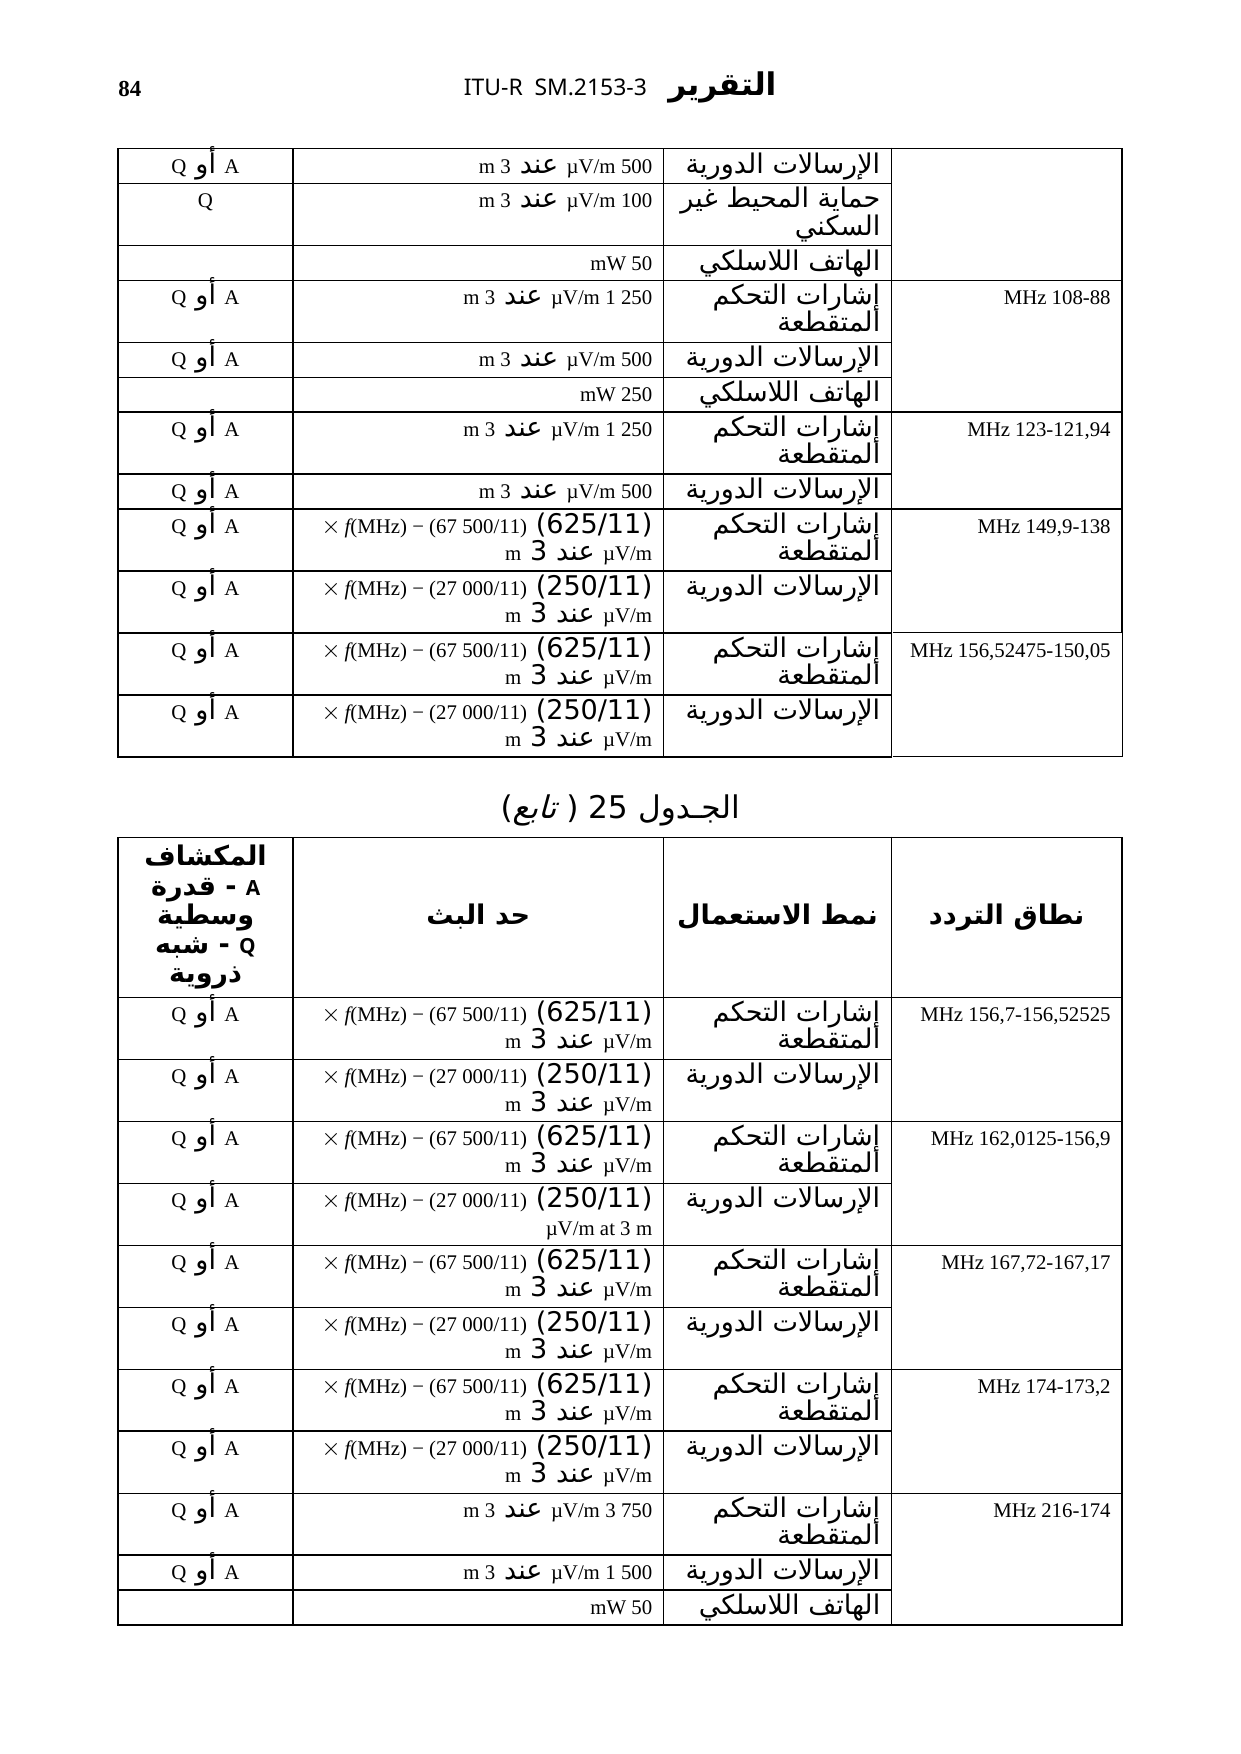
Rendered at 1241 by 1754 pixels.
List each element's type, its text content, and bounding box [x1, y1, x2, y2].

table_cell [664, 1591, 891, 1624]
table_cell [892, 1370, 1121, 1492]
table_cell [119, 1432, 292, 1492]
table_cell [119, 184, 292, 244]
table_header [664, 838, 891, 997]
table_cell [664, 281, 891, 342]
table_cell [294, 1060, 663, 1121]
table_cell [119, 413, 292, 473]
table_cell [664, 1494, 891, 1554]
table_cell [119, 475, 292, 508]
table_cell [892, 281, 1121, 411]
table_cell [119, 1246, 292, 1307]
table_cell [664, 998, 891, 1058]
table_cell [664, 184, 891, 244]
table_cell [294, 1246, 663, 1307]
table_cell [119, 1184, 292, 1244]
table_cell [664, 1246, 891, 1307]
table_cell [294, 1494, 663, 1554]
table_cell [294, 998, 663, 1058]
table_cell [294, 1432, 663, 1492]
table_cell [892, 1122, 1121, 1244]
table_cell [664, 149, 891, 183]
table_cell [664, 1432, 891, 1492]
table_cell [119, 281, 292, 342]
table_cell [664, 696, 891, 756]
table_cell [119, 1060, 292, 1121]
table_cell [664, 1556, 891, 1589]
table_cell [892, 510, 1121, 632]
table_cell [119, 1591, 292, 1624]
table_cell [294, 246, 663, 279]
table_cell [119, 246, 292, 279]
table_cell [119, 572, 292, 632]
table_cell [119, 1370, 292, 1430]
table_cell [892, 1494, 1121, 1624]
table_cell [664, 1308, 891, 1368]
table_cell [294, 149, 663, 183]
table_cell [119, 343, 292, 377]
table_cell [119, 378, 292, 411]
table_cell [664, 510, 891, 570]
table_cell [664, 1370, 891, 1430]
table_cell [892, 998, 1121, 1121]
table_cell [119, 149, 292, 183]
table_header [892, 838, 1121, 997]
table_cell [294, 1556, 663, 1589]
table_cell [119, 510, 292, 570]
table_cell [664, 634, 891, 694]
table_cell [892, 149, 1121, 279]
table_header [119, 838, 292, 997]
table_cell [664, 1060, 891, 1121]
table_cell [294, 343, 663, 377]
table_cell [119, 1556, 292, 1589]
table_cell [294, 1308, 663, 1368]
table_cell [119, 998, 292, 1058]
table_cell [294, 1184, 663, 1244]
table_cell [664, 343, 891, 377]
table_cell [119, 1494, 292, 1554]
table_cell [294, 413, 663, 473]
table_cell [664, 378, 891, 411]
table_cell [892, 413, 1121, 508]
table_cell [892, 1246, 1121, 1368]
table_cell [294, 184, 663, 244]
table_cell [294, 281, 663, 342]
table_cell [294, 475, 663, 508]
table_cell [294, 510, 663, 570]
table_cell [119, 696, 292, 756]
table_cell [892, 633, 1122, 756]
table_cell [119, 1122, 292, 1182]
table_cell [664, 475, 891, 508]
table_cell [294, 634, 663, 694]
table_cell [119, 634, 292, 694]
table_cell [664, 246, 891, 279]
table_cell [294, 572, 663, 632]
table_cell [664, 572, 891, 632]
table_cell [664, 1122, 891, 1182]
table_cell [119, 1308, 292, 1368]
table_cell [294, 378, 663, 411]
text الجـدول 25 ( تابع) [118, 795, 1122, 824]
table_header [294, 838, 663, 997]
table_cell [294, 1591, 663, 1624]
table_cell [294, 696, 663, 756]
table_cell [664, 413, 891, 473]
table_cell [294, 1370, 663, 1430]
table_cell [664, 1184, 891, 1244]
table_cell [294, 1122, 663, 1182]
